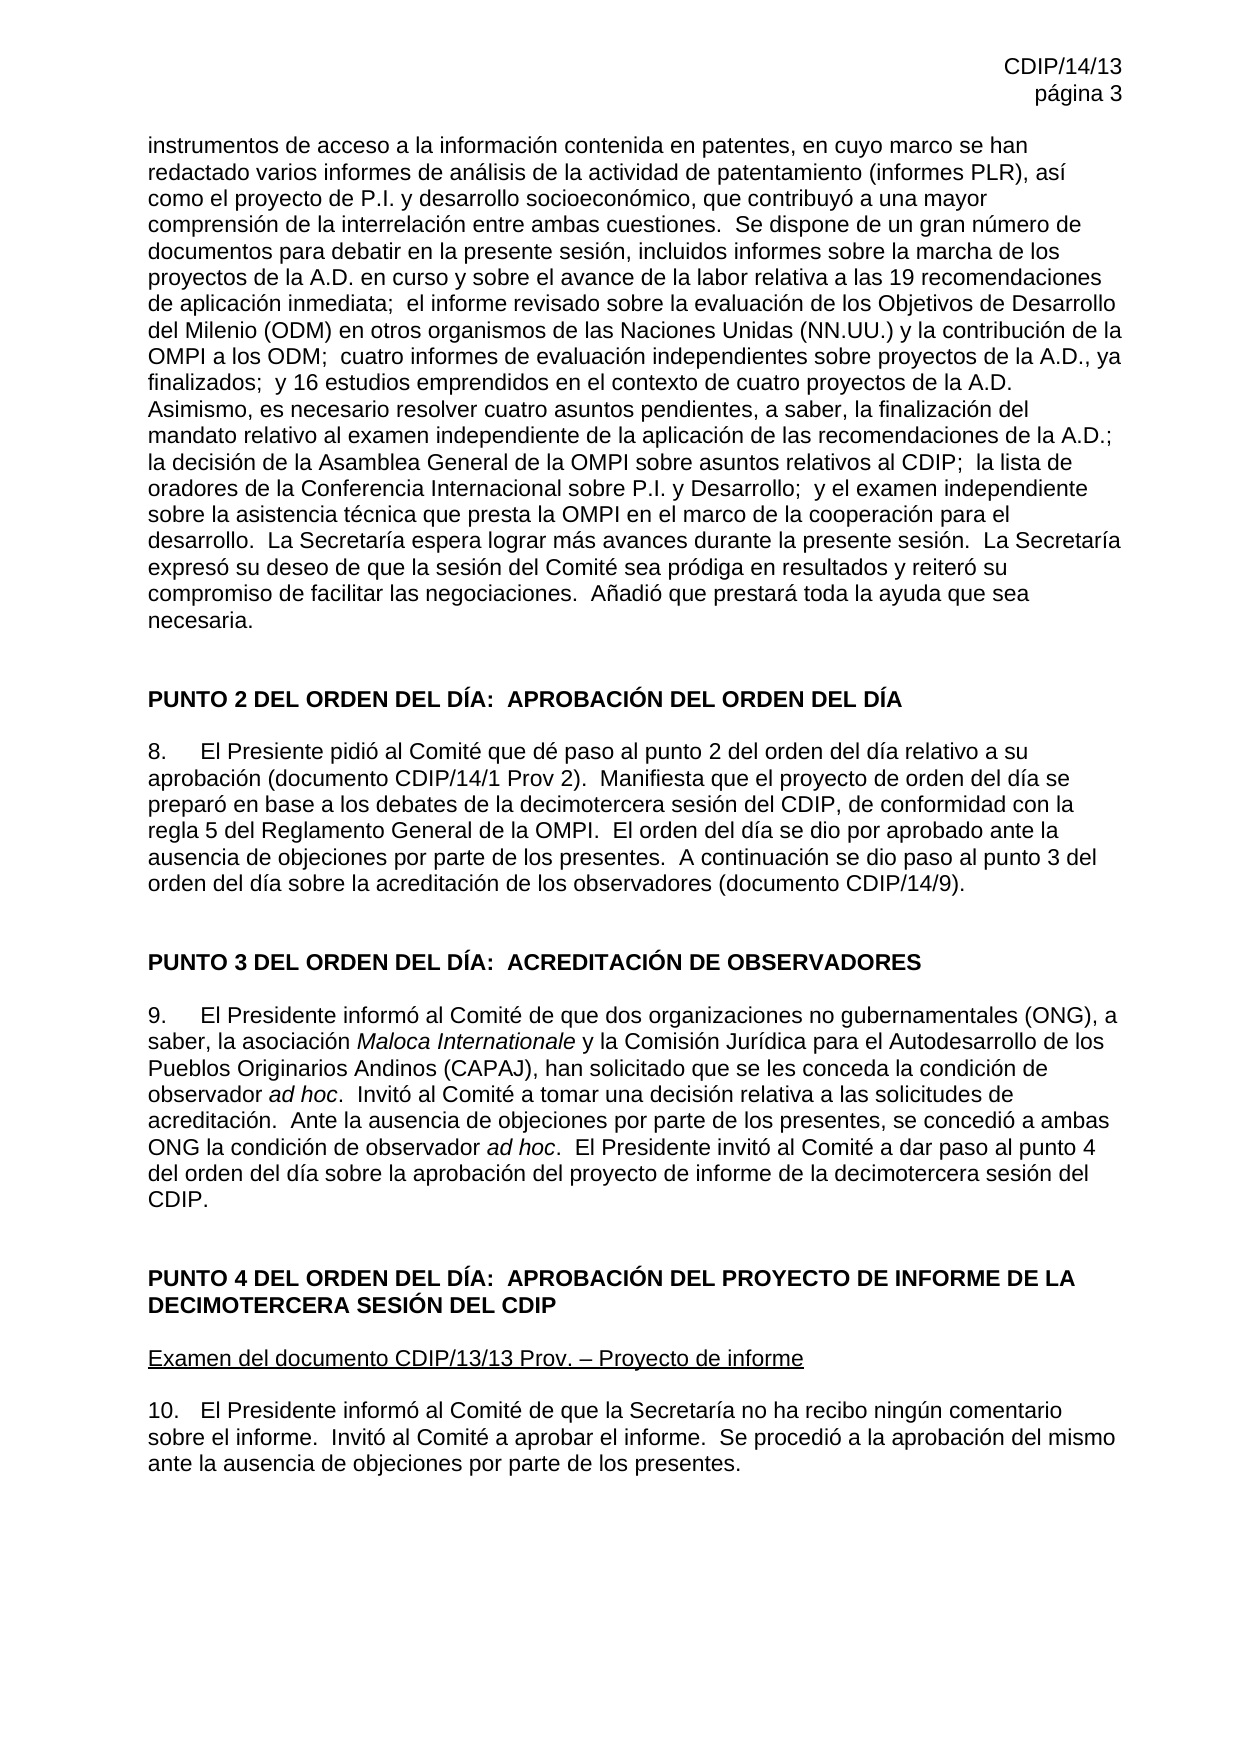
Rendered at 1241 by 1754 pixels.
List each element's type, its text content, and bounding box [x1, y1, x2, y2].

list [148, 132, 1122, 633]
text PUNTO 3 DEL ORDEN DEL DÍA: ACREDITACIÓN DE OBSERVADORES [148, 949, 1122, 976]
list El Presidente informó al Comité de que la Secretaría no ha recibo ningún comentario sobre el informe. Invitó al Comité a aprobar el informe. Se procedió a la aprobación del mismo ante la ausencia de objeciones por parte de los presentes. [148, 1397, 1122, 1476]
list El Presidente informó al Comité de que dos organizaciones no gubernamentales (ONG), a saber, la asociación Maloca Internationale y la Comisión Jurídica para el Autodesarrollo de los Pueblos Originarios Andinos (CAPAJ), han solicitado que se les conceda la condición de observador ad hoc. Invitó al Comité a tomar una decisión relativa a las solicitudes de acreditación. Ante la ausencia de objeciones por parte de los presentes, se concedió a ambas ONG la condición de observador ad hoc. El Presidente invitó al Comité a dar paso al punto 4 del orden del día sobre la aprobación del proyecto de informe de la decimotercera sesión del CDIP. [148, 1002, 1122, 1213]
text PUNTO 2 DEL ORDEN DEL DÍA: APROBACIÓN DEL ORDEN DEL DÍA [148, 686, 1122, 712]
text PUNTO 4 DEL ORDEN DEL DÍA: APROBACIÓN DEL PROYECTO DE INFORME DE LA DECIMOTERCERA SESIÓN DEL CDIP [148, 1265, 1122, 1318]
list El Presiente pidió al Comité que dé paso al punto 2 del orden del día relativo a su aprobación (documento CDIP/14/1 Prov 2). Manifiesta que el proyecto de orden del día se preparó en base a los debates de la decimotercera sesión del CDIP, de conformidad con la regla 5 del Reglamento General de la OMPI. El orden del día se dio por aprobado ante la ausencia de objeciones por parte de los presentes. A continuación se dio paso al punto 3 del orden del día sobre la acreditación de los observadores (documento CDIP/14/9). [148, 738, 1122, 896]
text Examen del documento CDIP/13/13 Prov. – Proyecto de informe [148, 1344, 1122, 1371]
